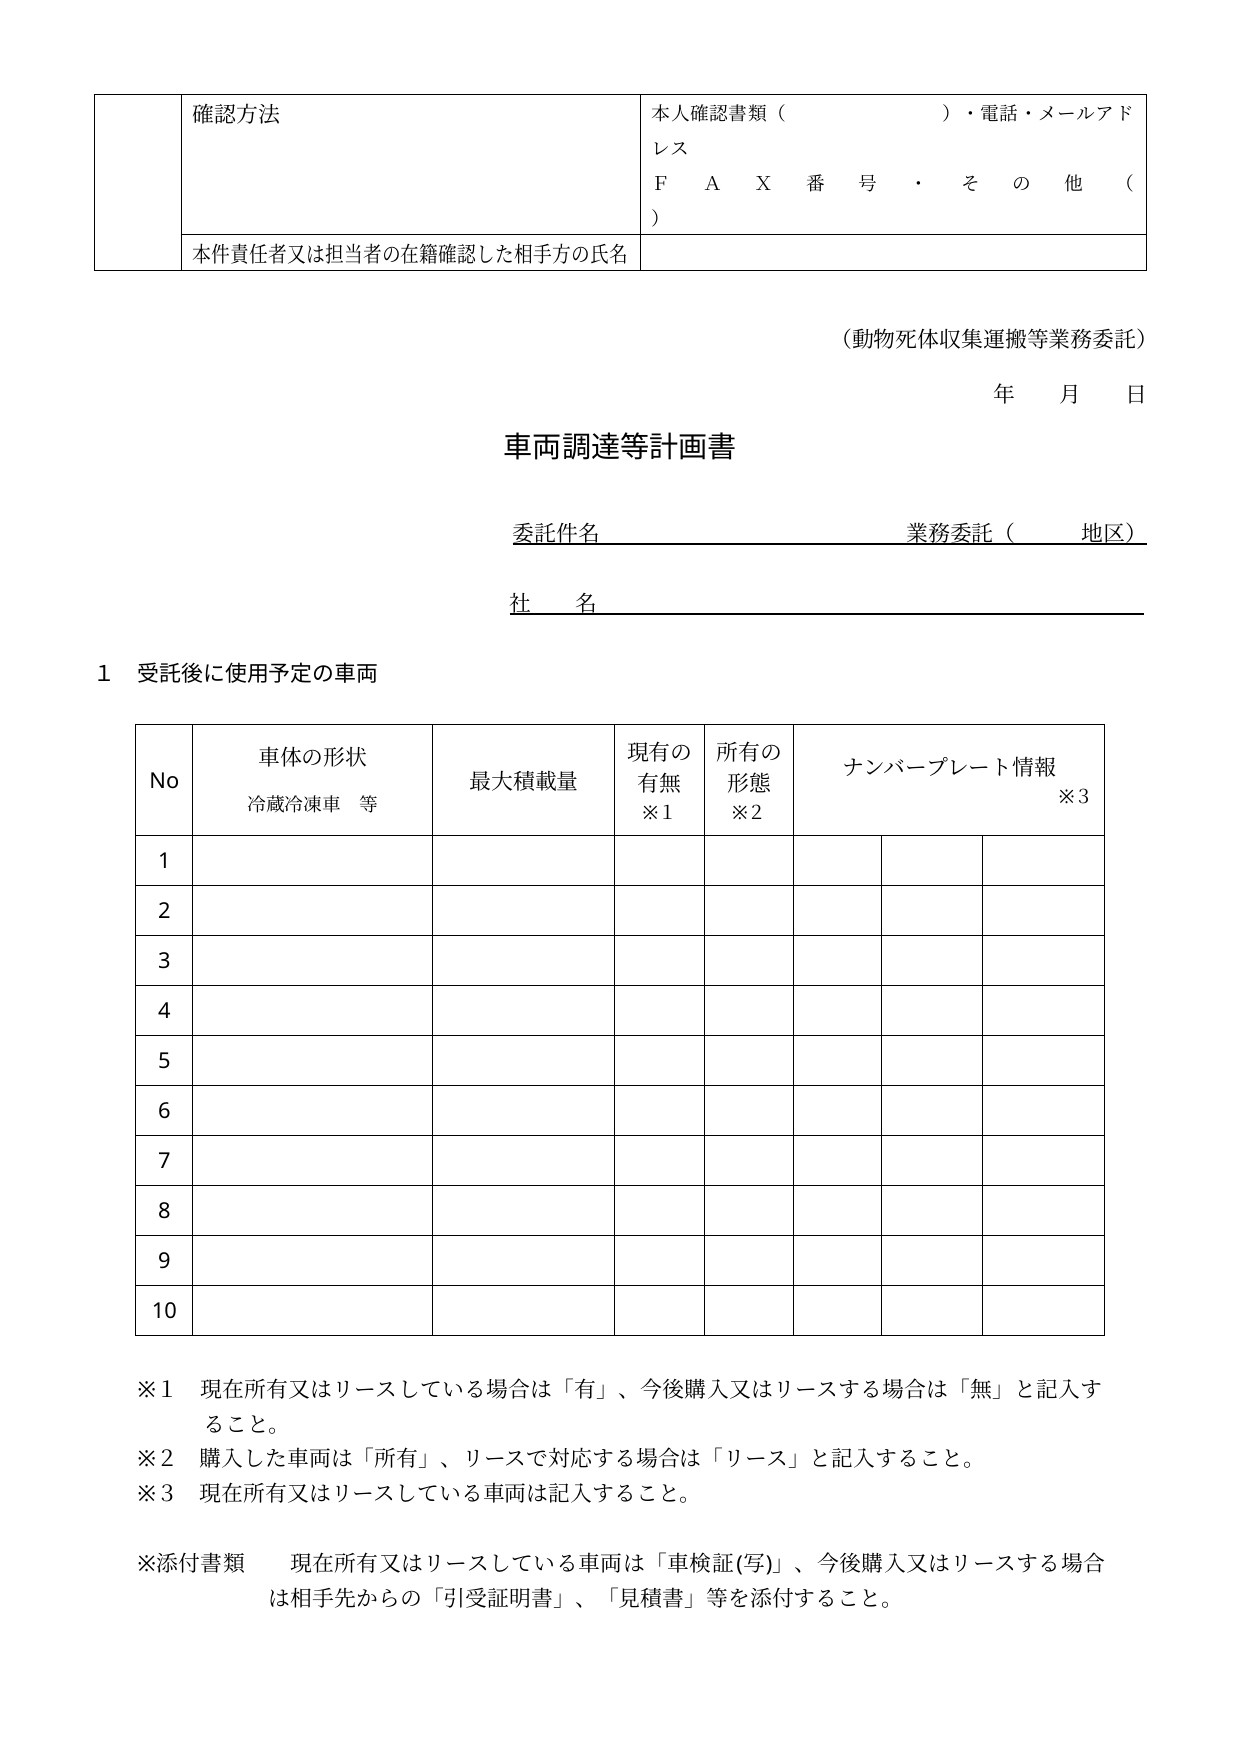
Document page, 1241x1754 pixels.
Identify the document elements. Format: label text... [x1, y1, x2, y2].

text ※添付書類 現在所有又はリースしている車両は「車検証(写)」、今後購入又はリースする場合は相手先からの「引受証明書」、「見積書」等を添付すること。 [137, 1544, 1106, 1614]
text 車両調達等計画書 [94, 410, 1146, 480]
table_cell 確認方法 [182, 95, 640, 234]
table_cell [705, 1186, 793, 1235]
table_cell [882, 1136, 982, 1185]
table_cell [882, 986, 982, 1035]
table_cell [882, 836, 982, 885]
table_cell [705, 986, 793, 1035]
table_header 車体の形状 冷蔵冷凍車 等 [193, 725, 432, 835]
table_cell [705, 836, 793, 885]
table_cell 4 [136, 986, 192, 1035]
table_cell [615, 1086, 704, 1135]
table_cell [794, 886, 881, 935]
table_cell [983, 1136, 1104, 1185]
table_cell [433, 1286, 614, 1335]
table_cell [983, 1036, 1104, 1085]
table_cell 本人確認書類（ ）・電話・メールアドレス ＦＡＸ番号・その他（ ） [641, 95, 1146, 234]
table_cell [794, 1186, 881, 1235]
text １ 受託後に使用予定の車両 [94, 654, 1146, 689]
table_cell [705, 1236, 793, 1285]
table_cell [615, 936, 704, 985]
table_cell 8 [136, 1186, 192, 1235]
table_cell [882, 886, 982, 935]
table_cell 3 [136, 936, 192, 985]
table_cell [615, 1036, 704, 1085]
table_cell [705, 936, 793, 985]
table_cell [615, 986, 704, 1035]
table_cell [615, 836, 704, 885]
table_cell [983, 1186, 1104, 1235]
table_cell [794, 836, 881, 885]
table_cell [882, 1036, 982, 1085]
table_header No [136, 725, 192, 835]
table_header ナンバープレート情報 ※３ [794, 725, 1104, 835]
table_cell [433, 1136, 614, 1185]
table_cell 7 [136, 1136, 192, 1185]
table_cell [882, 1086, 982, 1135]
table_cell [433, 986, 614, 1035]
table_cell [615, 1236, 704, 1285]
table_cell 9 [136, 1236, 192, 1285]
table_cell [193, 1236, 432, 1285]
table_cell [705, 1286, 793, 1335]
table_cell [433, 836, 614, 885]
text 委託件名 業務委託（ 地区） [94, 515, 1146, 549]
text ※３ 現在所有又はリースしている車両は記入すること。 [94, 1475, 1146, 1510]
table_cell [983, 986, 1104, 1035]
table_cell 5 [136, 1036, 192, 1085]
table_cell [433, 936, 614, 985]
table_cell [433, 886, 614, 935]
table_cell [983, 1286, 1104, 1335]
table_cell [983, 836, 1104, 885]
table_cell [193, 1036, 432, 1085]
table_cell [882, 1236, 982, 1285]
table_cell [794, 1236, 881, 1285]
table_cell [705, 886, 793, 935]
table_cell [433, 1086, 614, 1135]
table_cell [615, 1186, 704, 1235]
table_cell [794, 936, 881, 985]
table_cell [193, 886, 432, 935]
table_cell [433, 1186, 614, 1235]
table_cell [983, 886, 1104, 935]
table_cell [794, 1286, 881, 1335]
table_cell [193, 1186, 432, 1235]
table_cell [193, 1136, 432, 1185]
table_cell [615, 1286, 704, 1335]
table_cell [794, 1136, 881, 1185]
table_header 所有の形態 ※２ [705, 725, 793, 835]
table_cell [794, 1036, 881, 1085]
table_cell [705, 1086, 793, 1135]
table_cell 10 [136, 1286, 192, 1335]
text 年 月 日 [116, 376, 1146, 410]
table_header 現有の 有無 ※１ [615, 725, 704, 835]
table_cell [193, 1286, 432, 1335]
text ※１ 現在所有又はリースしている場合は「有」、今後購入又はリースする場合は「無」と記入すること。 [137, 1371, 1106, 1440]
table_cell [705, 1136, 793, 1185]
text 社 名 [94, 584, 1146, 619]
table_cell [794, 986, 881, 1035]
table_cell 6 [136, 1086, 192, 1135]
table_cell [794, 1086, 881, 1135]
table_cell [983, 1086, 1104, 1135]
table_cell [705, 1036, 793, 1085]
text ※２ 購入した車両は「所有」、リースで対応する場合は「リース」と記入すること。 [94, 1440, 1146, 1475]
table_cell [882, 1186, 982, 1235]
table_cell 2 [136, 886, 192, 935]
table_cell [983, 936, 1104, 985]
table_cell [433, 1236, 614, 1285]
table_cell [882, 936, 982, 985]
table_cell [193, 836, 432, 885]
table_cell [615, 886, 704, 935]
table_cell [193, 936, 432, 985]
table_cell [615, 1136, 704, 1185]
table_cell 本件責任者又は担当者の在籍確認した相手方の氏名 [182, 235, 640, 270]
table_cell 1 [136, 836, 192, 885]
table_cell [983, 1236, 1104, 1285]
table_header 最大積載量 [433, 725, 614, 835]
table_cell [193, 1086, 432, 1135]
table_cell [882, 1286, 982, 1335]
table_cell [193, 986, 432, 1035]
table_cell [433, 1036, 614, 1085]
table_cell [641, 235, 1146, 270]
